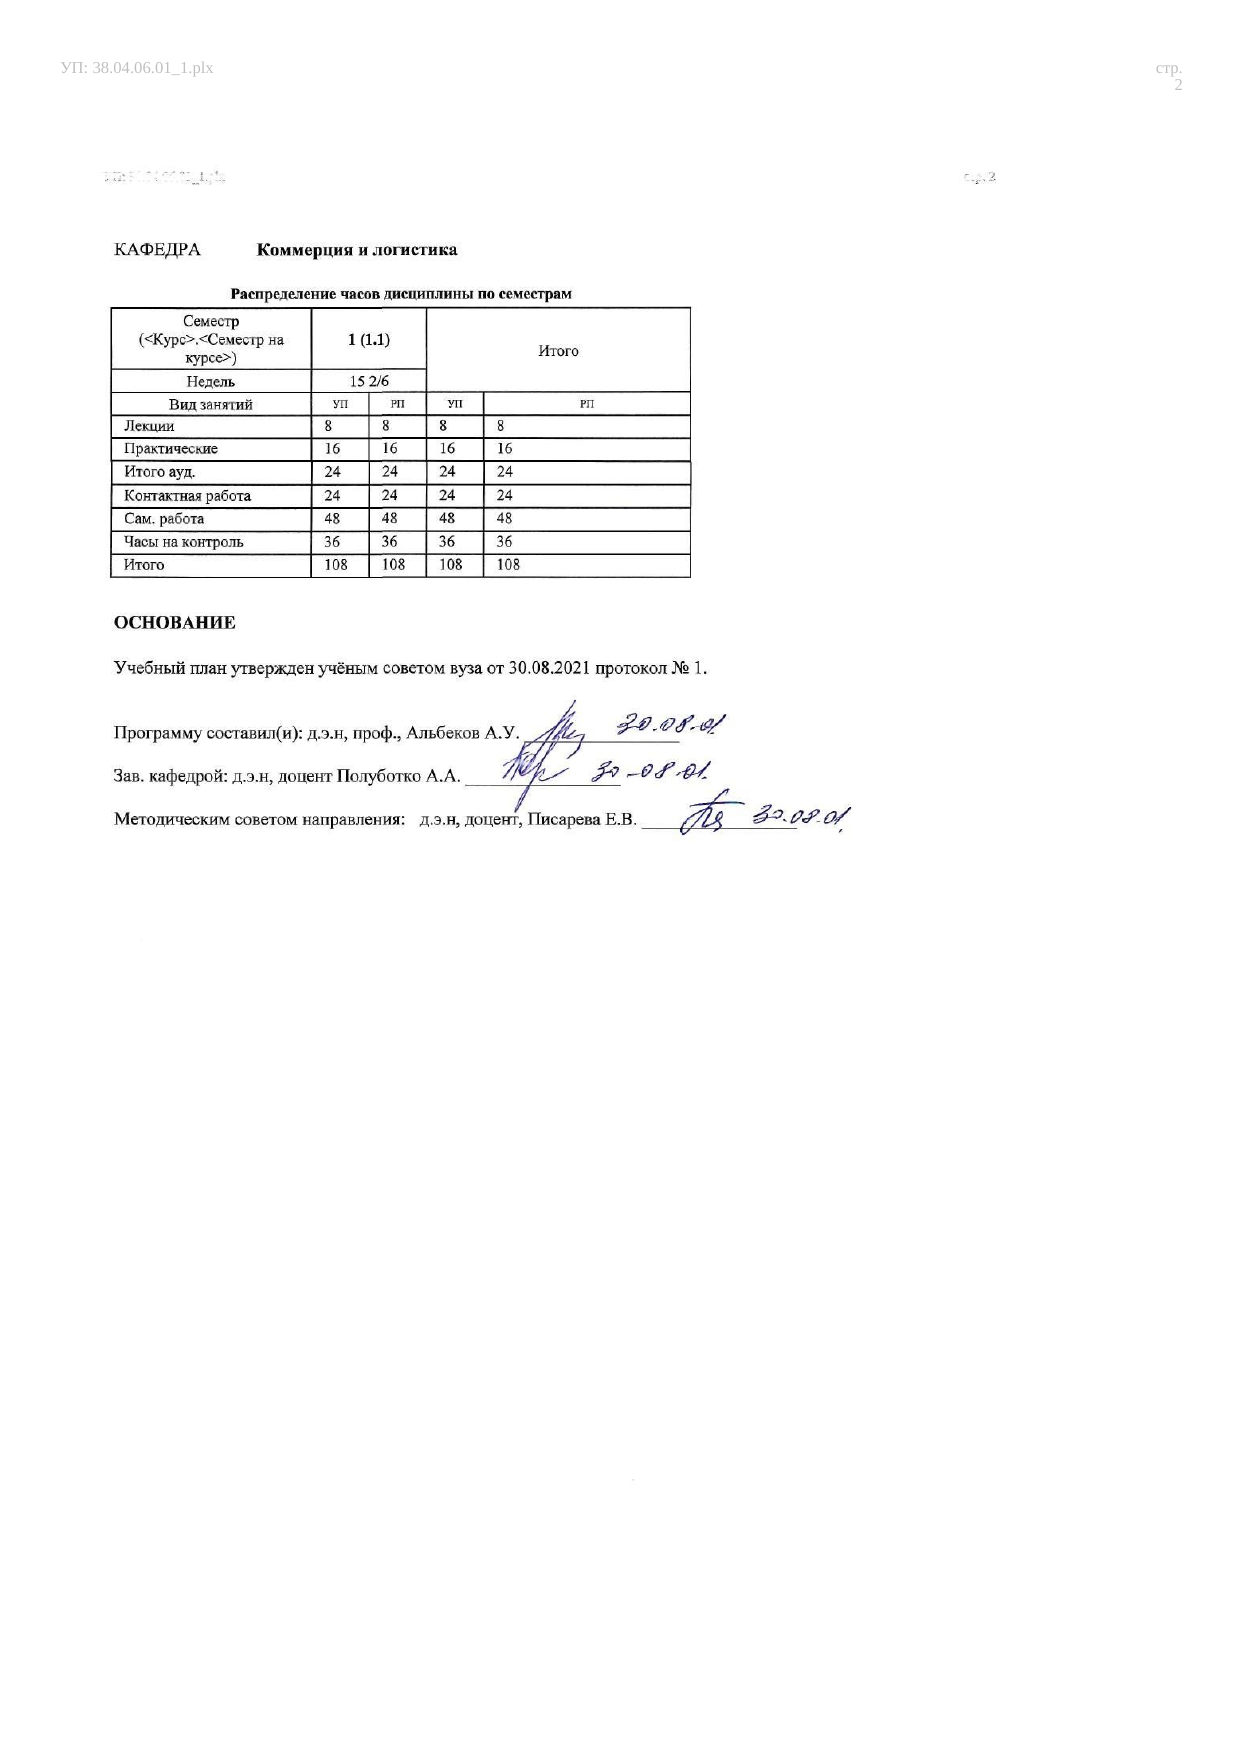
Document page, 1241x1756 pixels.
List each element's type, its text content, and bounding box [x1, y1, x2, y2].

table_header УП: 38.04.06.01_1.plx [39, 58, 684, 96]
table_header стр. 2 [684, 58, 1203, 96]
picture [98, 165, 997, 1485]
